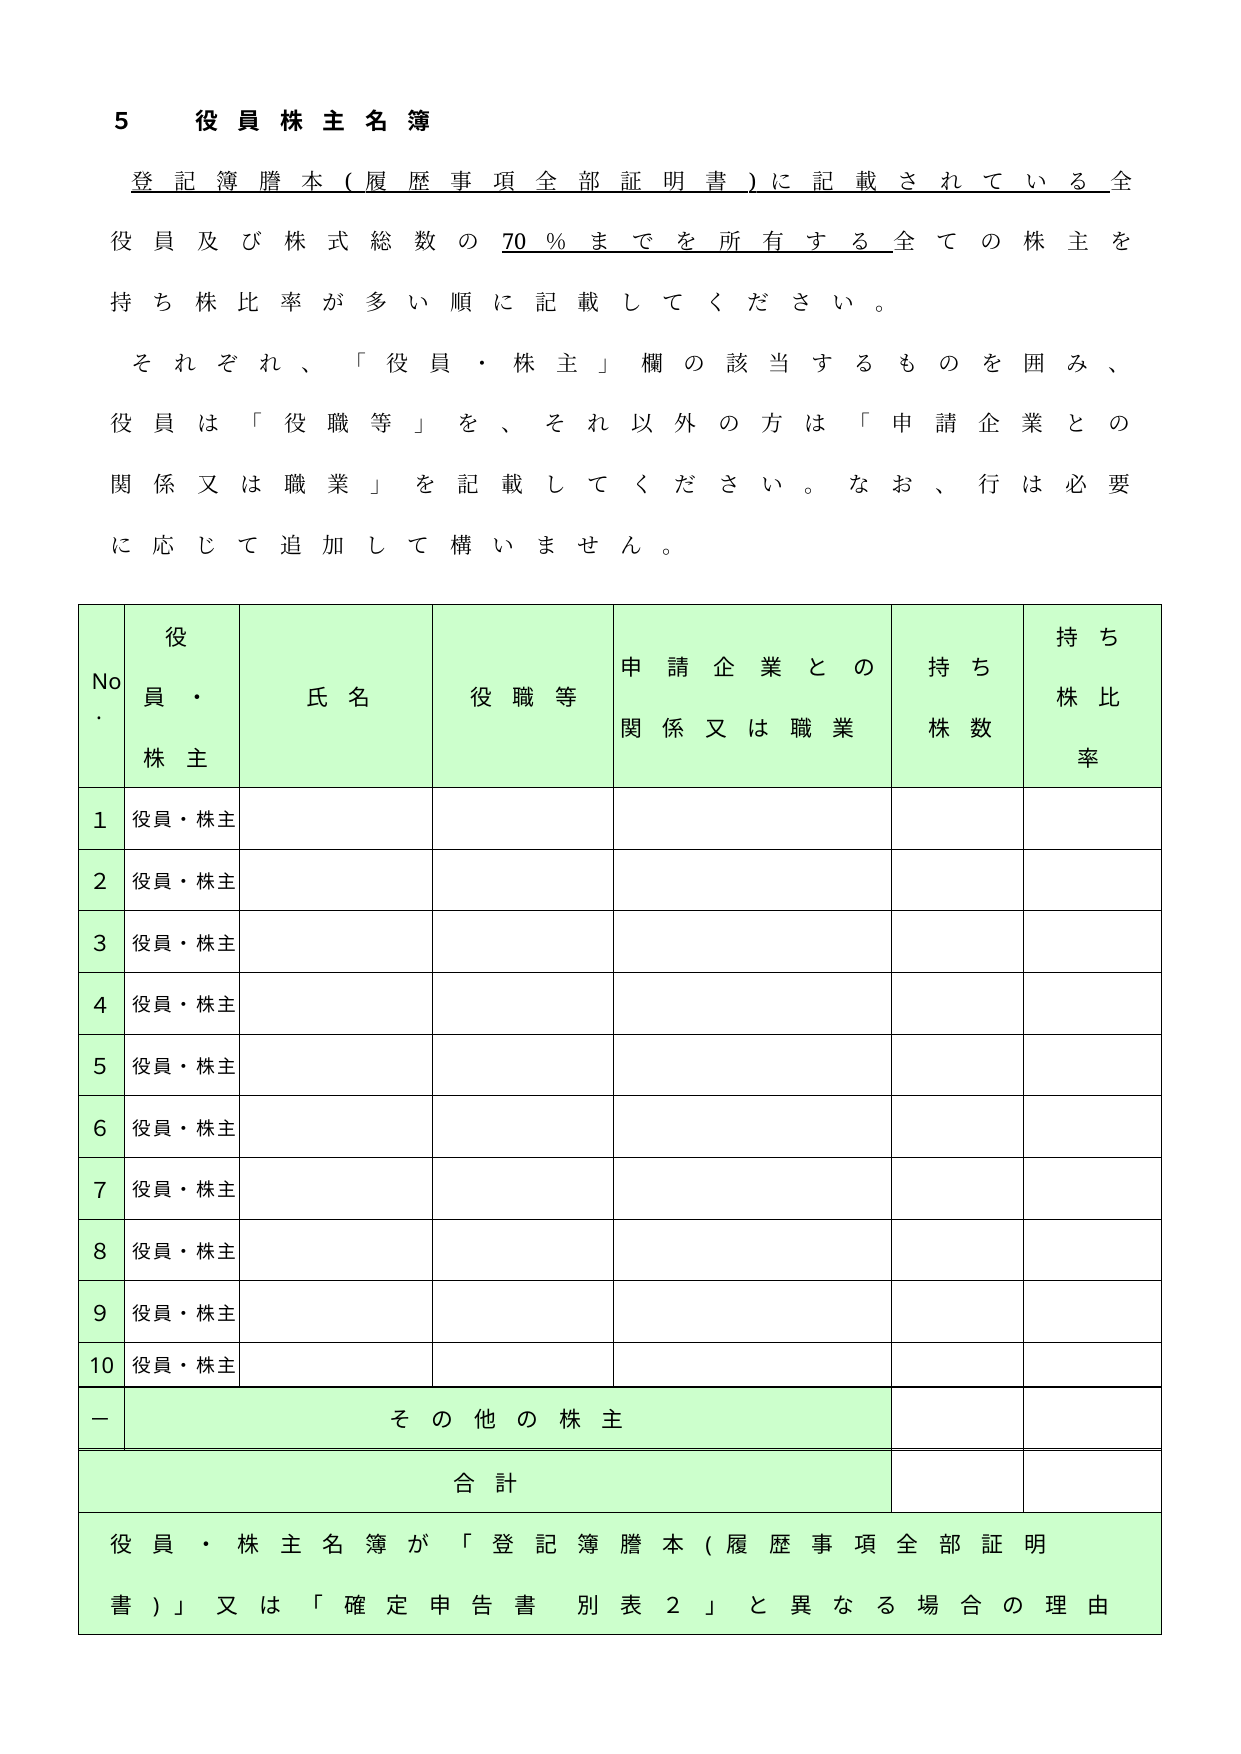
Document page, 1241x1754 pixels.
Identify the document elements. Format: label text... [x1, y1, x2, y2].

table_cell [614, 1343, 891, 1386]
table_cell [892, 1035, 1023, 1095]
table_cell 合計 [79, 1451, 891, 1512]
table_cell [614, 911, 891, 972]
table_cell [614, 1096, 891, 1157]
table_cell 役員・株主 [125, 973, 239, 1034]
table_cell [433, 973, 613, 1034]
table_cell [1024, 850, 1161, 910]
table_cell [240, 1220, 432, 1280]
table_cell [433, 1035, 613, 1095]
table_cell [1024, 1281, 1161, 1342]
table_header 氏名 [240, 605, 432, 787]
table_cell 役員・株主 [125, 1096, 239, 1157]
table_cell １ [79, 788, 124, 849]
table_cell 役員・株主 [125, 1035, 239, 1095]
table_cell [433, 788, 613, 849]
table_cell [1024, 1451, 1161, 1512]
table_cell ３ [79, 911, 124, 972]
table_cell ４ [79, 973, 124, 1034]
table_cell [433, 1220, 613, 1280]
table_header No. [79, 605, 124, 787]
table_cell [892, 850, 1023, 910]
table_header 持ち株数 [892, 605, 1023, 787]
table_cell [892, 1451, 1023, 1512]
table_cell [892, 1220, 1023, 1280]
table_header 申請企業との関係又は職業 [614, 605, 891, 787]
table_cell ５ [79, 1035, 124, 1095]
table_cell 役員・株主 [125, 1220, 239, 1280]
text それぞれ、「役員・株主」欄の該当するものを囲み、役員は「役職等」を、それ以外の方は「申請企業との関係又は職業」を記載してください。なお、行は必要に応じて追加して構いません。 [110, 331, 1153, 574]
table_cell [614, 1035, 891, 1095]
table_cell 役員・株主 [125, 911, 239, 972]
table_cell ８ [79, 1220, 124, 1280]
table_cell [1024, 788, 1161, 849]
table_cell ７ [79, 1158, 124, 1219]
table_cell その他の株主 [125, 1388, 891, 1448]
table_header 役職等 [433, 605, 613, 787]
table_cell [240, 788, 432, 849]
table_cell [1024, 911, 1161, 972]
table_cell [1024, 1096, 1161, 1157]
table_cell 役員・株主 [125, 1281, 239, 1342]
table_cell [433, 911, 613, 972]
table_cell [433, 1096, 613, 1157]
text 登記簿謄本(履歴事項全部証明書)に記載されている全役員及び株式総数の70％までを所有する全ての株主を持ち株比率が多い順に記載してください。 [110, 149, 1153, 331]
table_cell ２ [79, 850, 124, 910]
table_cell [892, 1388, 1023, 1448]
table_cell [240, 1343, 432, 1386]
table_cell 役員・株主 [125, 1343, 239, 1386]
table_cell [240, 911, 432, 972]
table_cell [892, 1343, 1023, 1386]
table_cell ６ [79, 1096, 124, 1157]
table_cell 役員・株主 [125, 788, 239, 849]
table_cell [240, 1096, 432, 1157]
table_cell [614, 788, 891, 849]
table_cell － [79, 1388, 124, 1448]
table_cell [240, 1158, 432, 1219]
table_cell 役員・株主 [125, 1158, 239, 1219]
text ５ 役員株主名簿 [46, 89, 1151, 149]
table_header 持ち株比率 [1024, 605, 1161, 787]
table_cell 10 [79, 1343, 124, 1386]
table_cell [1024, 1220, 1161, 1280]
table_cell [433, 1343, 613, 1386]
table_cell [892, 1281, 1023, 1342]
table_cell [1024, 973, 1161, 1034]
table_cell [892, 788, 1023, 849]
table_cell [240, 973, 432, 1034]
table_cell [614, 1281, 891, 1342]
table_cell [1024, 1388, 1161, 1448]
table_cell [240, 1035, 432, 1095]
table_cell [1024, 1343, 1161, 1386]
table_cell [892, 1096, 1023, 1157]
table_cell [614, 850, 891, 910]
table_cell [892, 1158, 1023, 1219]
table_cell [433, 850, 613, 910]
table_cell [1024, 1035, 1161, 1095]
table_cell [240, 850, 432, 910]
table_cell ９ [79, 1281, 124, 1342]
table_cell [614, 1220, 891, 1280]
table_cell [240, 1281, 432, 1342]
table_cell [892, 973, 1023, 1034]
table_cell 役員・株主 [125, 850, 239, 910]
table_cell [614, 973, 891, 1034]
table_cell [1024, 1158, 1161, 1219]
table_header 役員・株主 [125, 605, 239, 787]
table_cell [433, 1158, 613, 1219]
table_cell [892, 911, 1023, 972]
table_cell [79, 1513, 1161, 1634]
table_cell [433, 1281, 613, 1342]
table_cell [614, 1158, 891, 1219]
